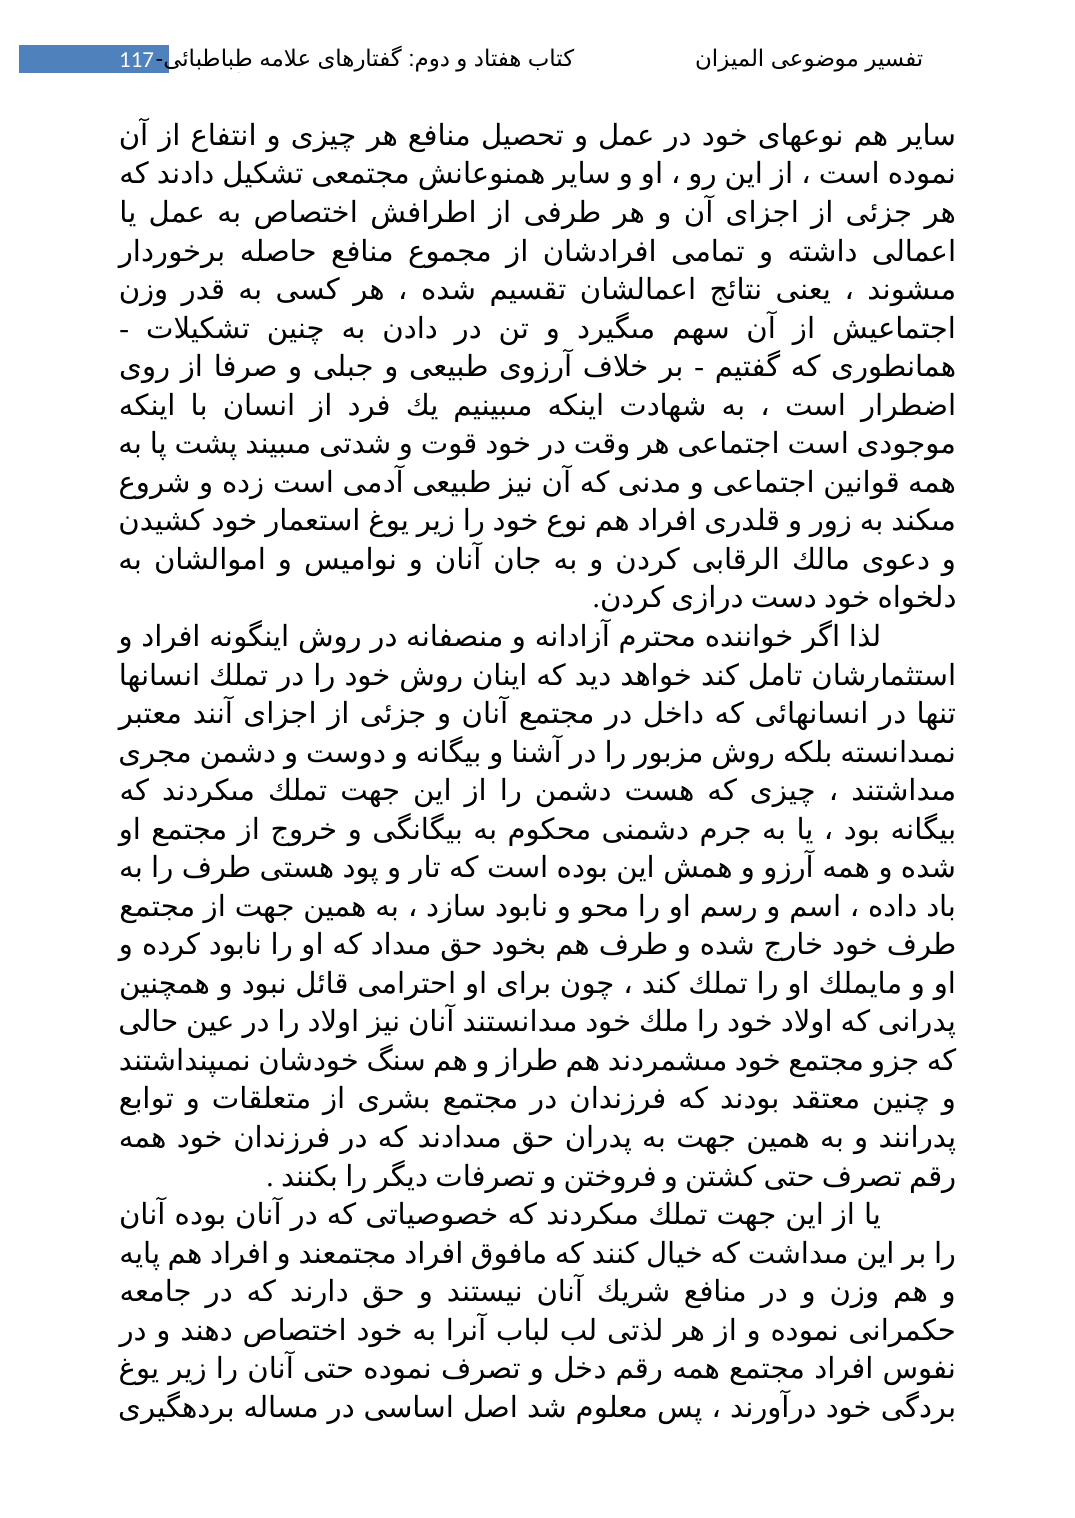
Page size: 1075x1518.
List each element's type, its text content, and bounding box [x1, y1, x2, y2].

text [118, 1197, 957, 1423]
text لذا اگر خواننده محترم آزادانه و منصفانه در روش اينگونه افراد و استثمارشان تامل كند خواهد ديد كه اينان روش خود را در تملك انسانها تنها در انسانهائى كه داخل در مجتمع آنان و جزئى از اجزاى آنند معتبر نمى‏دانسته بلكه روش مزبور را در آشنا و بيگانه و دوست و دشمن مجرى مى‏داشتند ، چيزى كه هست دشمن را از اين جهت تملك مى‏كردند كه بيگانه بود ، يا به جرم دشمنى محكوم به بيگانگى و خروج از مجتمع او شده و همه آرزو و همش اين بوده است كه تار و پود هستى طرف را به باد داده ، اسم و رسم او را محو و نابود سازد ، به همين جهت از مجتمع طرف خود خارج شده و طرف هم بخود حق مى‏داد كه او را نابود كرده و او و مايملك او را تملك كند ، چون براى او احترامى قائل نبود و همچنين پدرانى كه اولاد خود را ملك خود مى‏دانستند آنان نيز اولاد را در عين حالى كه جزو مجتمع خود مى‏شمردند هم طراز و هم سنگ خودشان نمى‏پنداشتند و چنين معتقد بودند كه فرزندان در مجتمع بشرى از متعلقات و توابع پدرانند و به همين جهت به پدران حق مى‏دادند كه در فرزندان خود همه رقم تصرف حتى كشتن و فروختن و تصرفات ديگر را بكنند . [118, 619, 957, 1192]
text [118, 118, 957, 614]
